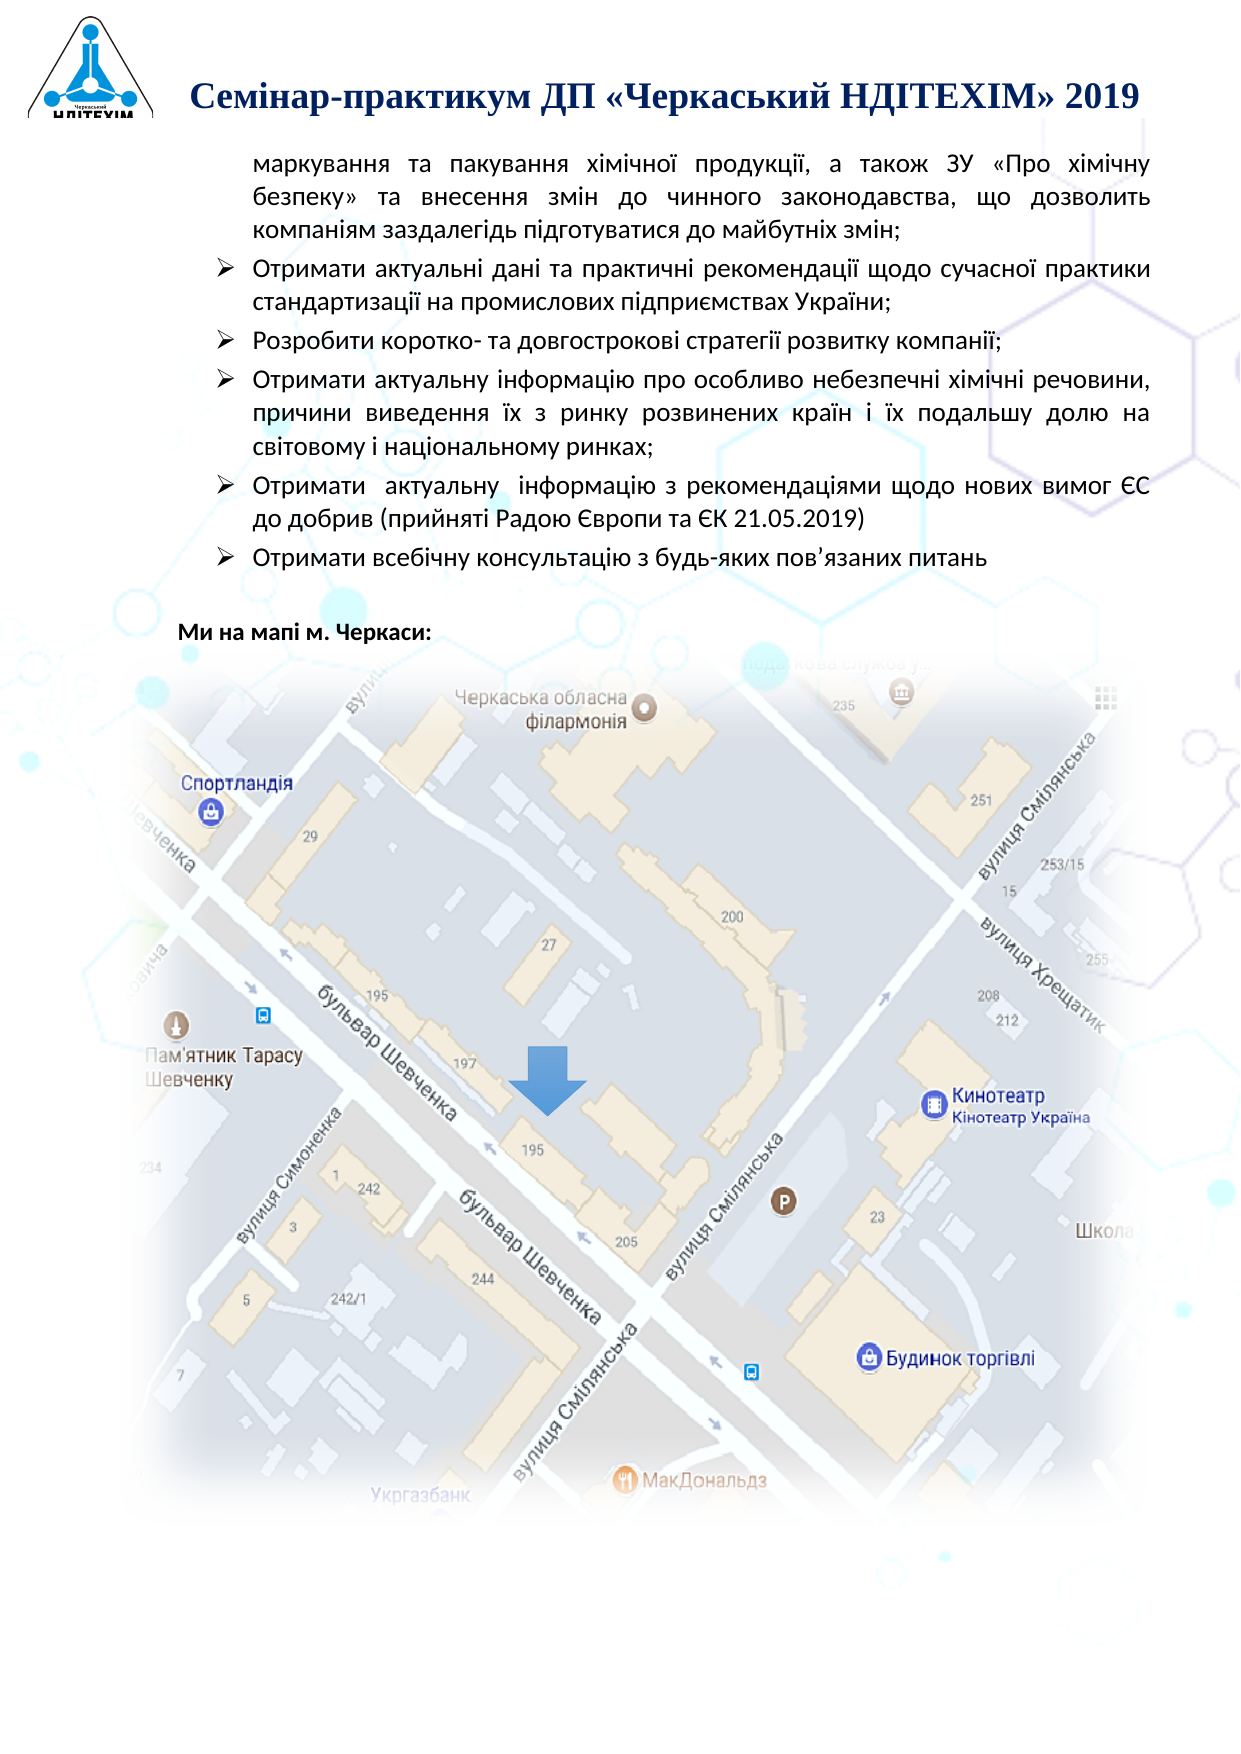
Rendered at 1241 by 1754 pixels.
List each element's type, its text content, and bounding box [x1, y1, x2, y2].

list Отримати актуальні дані та практичні рекомендації щодо сучасної практики стандартизації на промислових підприємствах України; [215, 251, 1152, 317]
list Розробити коротко- та довгострокові стратегії розвитку компанії; [215, 323, 1152, 356]
text Ми на мапі м. Черкаси: [177, 616, 1152, 647]
list Отримати всебічну консультацію з будь-яких пов’язаних питань [215, 540, 1152, 573]
picture [198, 732, 1069, 1446]
picture [27, 16, 154, 118]
list Отримати актуальну інформацію з рекомендаціями щодо нових вимог ЄС до добрив (прийняті Радою Європи та ЄК 21.05.2019) [215, 468, 1152, 534]
list Отримати актуальну інформацію про особливо небезпечні хімічні речовини, причини виведення їх з ринку розвинених країн і їх подальшу долю на світовому і національному ринках; [215, 363, 1152, 462]
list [215, 146, 1152, 245]
